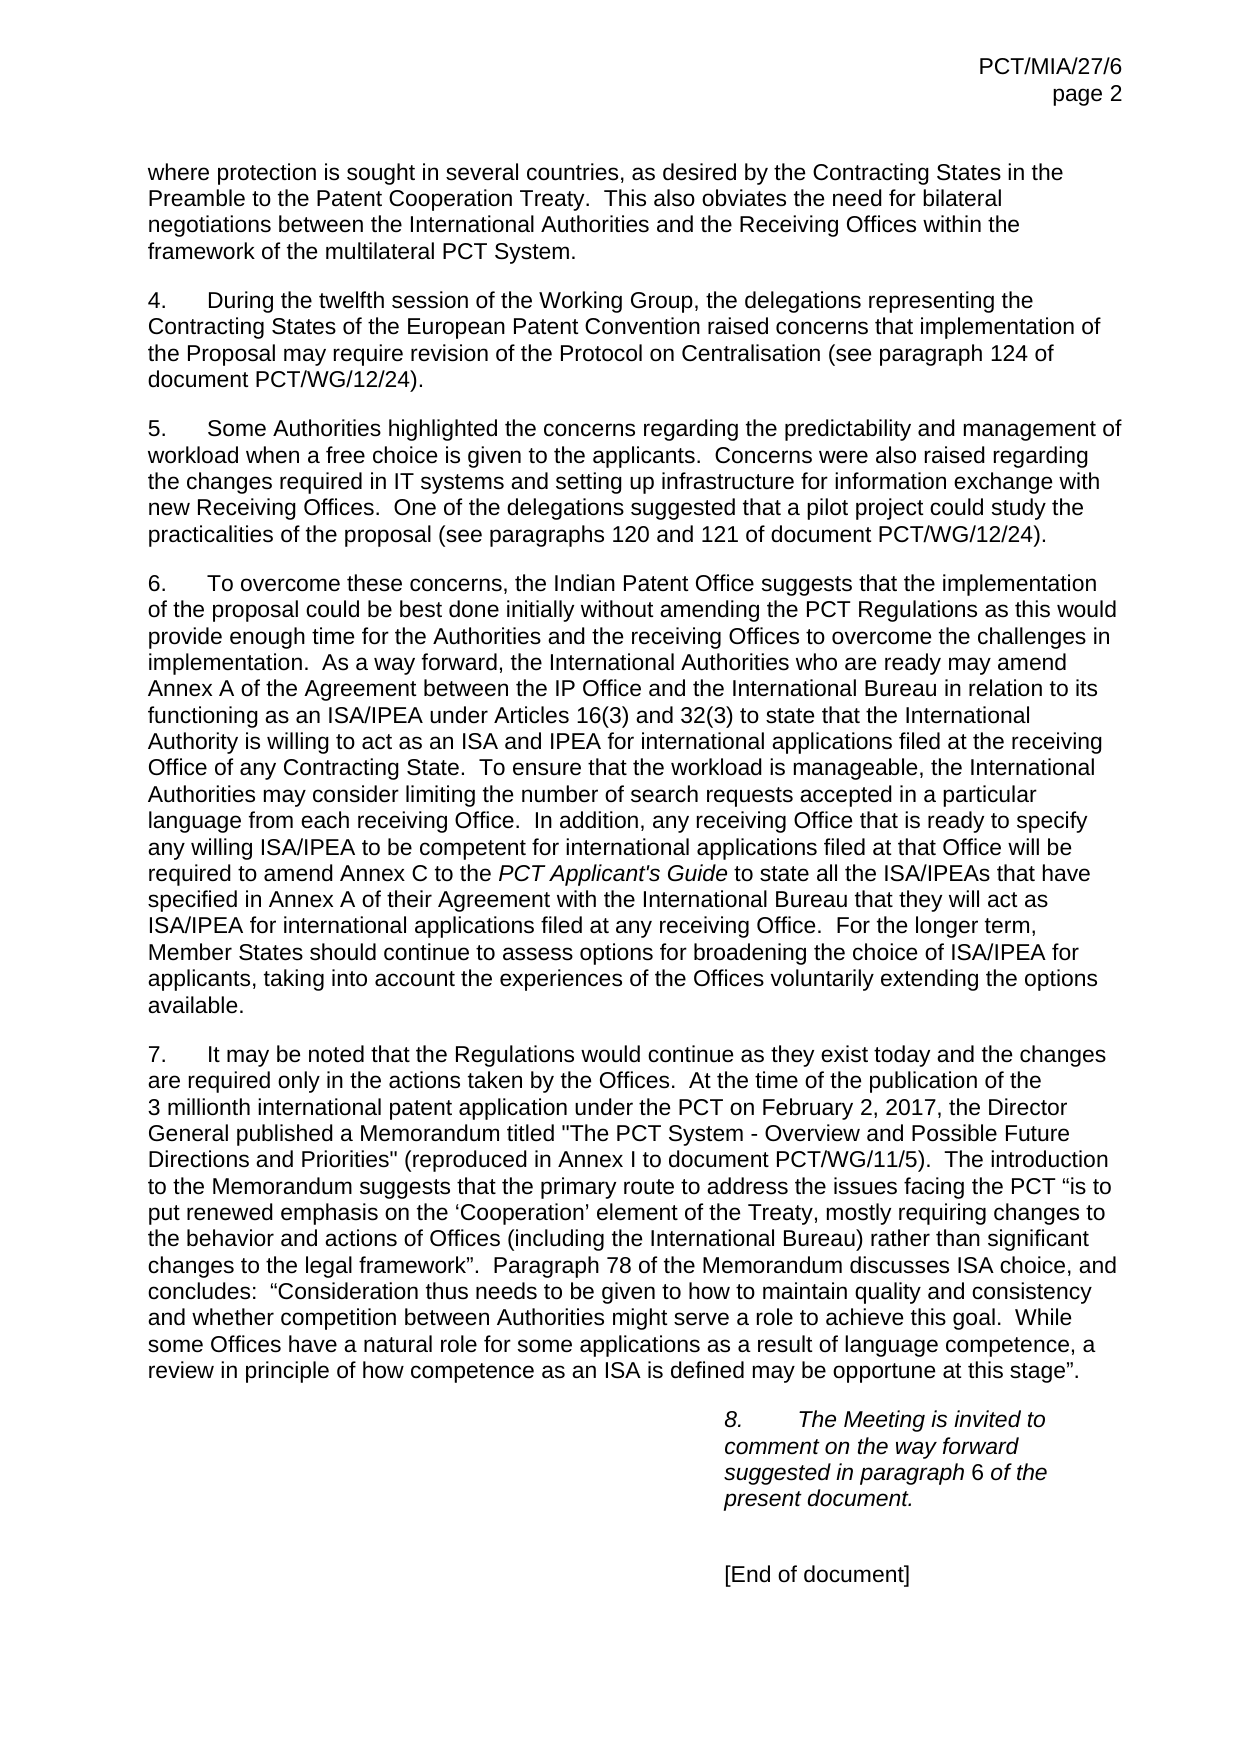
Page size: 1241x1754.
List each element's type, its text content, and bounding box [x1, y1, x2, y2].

text Some Authorities highlighted the concerns regarding the predictability and management of workload when a free choice is given to the applicants. Concerns were also raised regarding the changes required in IT systems and setting up infrastructure for information exchange with new Receiving Offices. One of the delegations suggested that a pilot project could study the practicalities of the proposal (see paragraphs 120 and 121 of document PCT/WG/12/24). [148, 415, 1122, 547]
text To overcome these concerns, the Indian Patent Office suggests that the implementation of the proposal could be best done initially without amending the PCT Regulations as this would provide enough time for the Authorities and the receiving Offices to overcome the challenges in implementation. As a way forward, the International Authorities who are ready may amend Annex A of the Agreement between the IP Office and the International Bureau in relation to its functioning as an ISA/IPEA under Articles 16(3) and 32(3) to state that the International Authority is willing to act as an ISA and IPEA for international applications filed at the receiving Office of any Contracting State. To ensure that the workload is manageable, the International Authorities may consider limiting the number of search requests accepted in a particular language from each receiving Office. In addition, any receiving Office that is ready to specify any willing ISA/IPEA to be competent for international applications filed at that Office will be required to amend Annex C to the PCT Applicant's Guide to state all the ISA/IPEAs that have specified in Annex A of their Agreement with the International Bureau that they will act as ISA/IPEA for international applications filed at any receiving Office. For the longer term, Member States should continue to assess options for broadening the choice of ISA/IPEA for applicants, taking into account the experiences of the Offices voluntarily extending the options available. [148, 570, 1122, 1018]
text [End of document] [724, 1561, 1122, 1587]
text The Meeting is invited to comment on the way forward suggested in paragraph 6 of the present document. [724, 1406, 1122, 1538]
text During the twelfth session of the Working Group, the delegations representing the Contracting States of the European Patent Convention raised concerns that implementation of the Proposal may require revision of the Protocol on Centralisation (see paragraph 124 of document PCT/WG/12/24). [148, 287, 1122, 392]
text It may be noted that the Regulations would continue as they exist today and the changes are required only in the actions taken by the Offices. At the time of the publication of the 3 millionth international patent application under the PCT on February 2, 2017, the Director General published a Memorandum titled "The PCT System - Overview and Possible Future Directions and Priorities" (reproduced in Annex I to document PCT/WG/11/5). The introduction to the Memorandum suggests that the primary route to address the issues facing the PCT “is to put renewed emphasis on the ‘Cooperation’ element of the Treaty, mostly requiring changes to the behavior and actions of Offices (including the International Bureau) rather than significant changes to the legal framework”. Paragraph 78 of the Memorandum discusses ISA choice, and concludes: “Consideration thus needs to be given to how to maintain quality and consistency and whether competition between Authorities might serve a role to achieve this goal. While some Offices have a natural role for some applications as a result of language competence, a review in principle of how competence as an ISA is defined may be opportune at this stage”. [148, 1041, 1122, 1383]
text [148, 158, 1122, 264]
